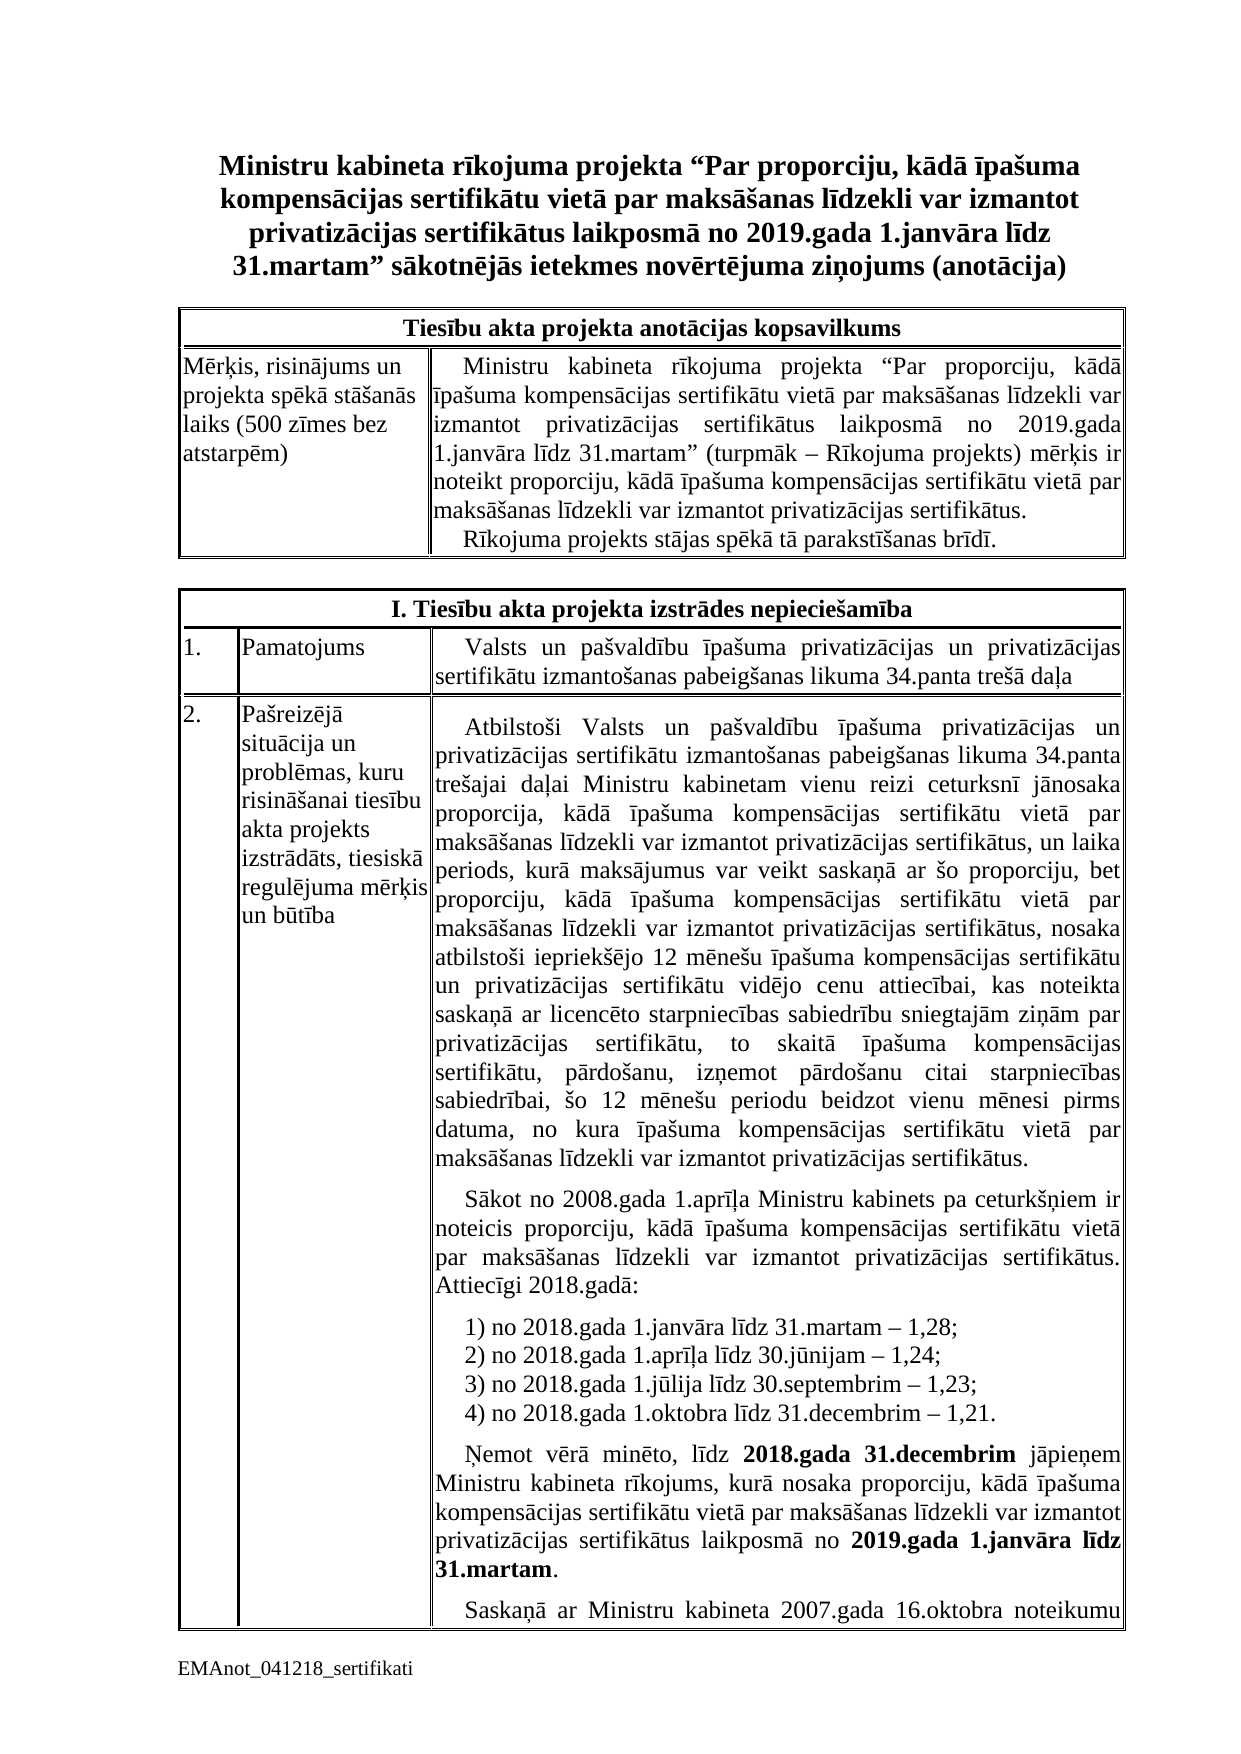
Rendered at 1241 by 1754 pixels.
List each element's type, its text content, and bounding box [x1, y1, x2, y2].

table_cell 1. [181, 626, 237, 693]
table_cell Ministru kabineta rīkojuma projekta “Par proporciju, kādā īpašuma kompensācijas sertifikātu vietā par maksāšanas līdzekli var izmantot privatizācijas sertifikātus laikposmā no 2019.gada 1.janvāra līdz 31.martam” (turpmāk – Rīkojuma projekts) mērķis ir noteikt proporciju, kādā īpašuma kompensācijas sertifikātu vietā par maksāšanas līdzekli var izmantot privatizācijas sertifikātus. Rīkojuma projekts stājas spēkā tā parakstīšanas brīdī. [430, 345, 1123, 556]
text Ministru kabineta rīkojuma projekta “Par proporciju, kādā īpašuma kompensācijas sertifikātu vietā par maksāšanas līdzekli var izmantot privatizācijas sertifikātus laikposmā no 2019.gada 1.janvāra līdz 31.martam” sākotnējās ietekmes novērtējuma ziņojums (anotācija) [177, 148, 1122, 282]
table_cell Pamatojums [240, 629, 430, 693]
table_header I. Tiesību akta projekta izstrādes nepieciešamība [181, 591, 1123, 626]
table_cell Mērķis, risinājums un projekta spēkā stāšanās laiks (500 zīmes bez atstarpēm) [181, 345, 430, 556]
table_cell Valsts un pašvaldību īpašuma privatizācijas un privatizācijas sertifikātu izmantošanas pabeigšanas likuma 34.panta trešā daļa [433, 626, 1123, 693]
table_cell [432, 693, 1123, 1627]
table_cell 2. [181, 693, 238, 1627]
table_header Tiesību akta projekta anotācijas kopsavilkums [181, 310, 1123, 345]
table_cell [238, 697, 432, 1627]
